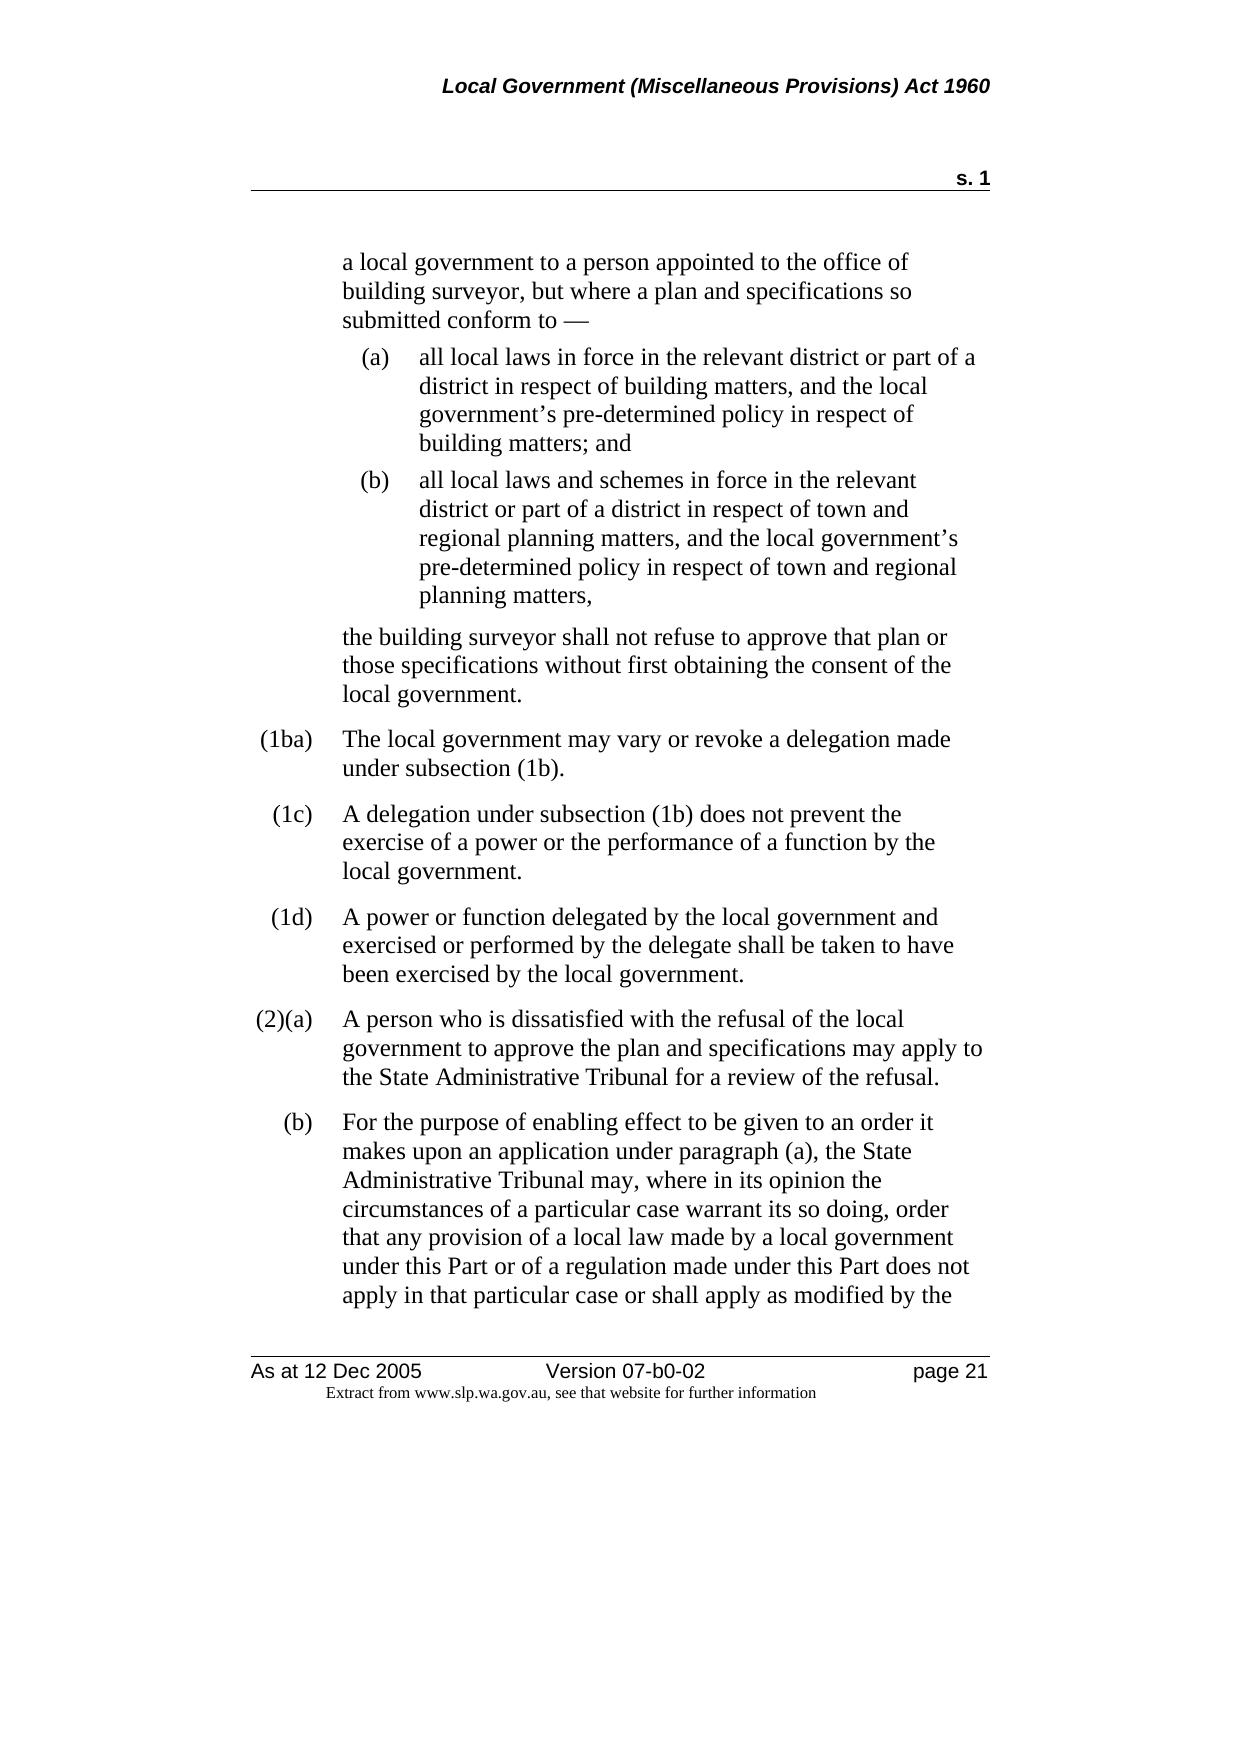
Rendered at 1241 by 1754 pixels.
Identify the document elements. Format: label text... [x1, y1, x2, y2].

text (1ba) The local government may vary or revoke a delegation made under subsection (1b). [251, 724, 990, 782]
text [251, 1107, 990, 1309]
text (b) all local laws and schemes in force in the relevant district or part of a district in respect of town and regional planning matters, and the local government’s pre-determined policy in respect of town and regional planning matters, [251, 465, 990, 609]
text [251, 247, 990, 334]
text (a) all local laws in force in the relevant district or part of a district in respect of building matters, and the local government’s pre-determined policy in respect of building matters; and [251, 342, 990, 457]
text (1d) A power or function delegated by the local government and exercised or performed by the delegate shall be taken to have been exercised by the local government. [251, 902, 990, 988]
text (2)(a) A person who is dissatisfied with the refusal of the local government to approve the plan and specifications may apply to the State Administrative Tribunal for a review of the refusal. [251, 1004, 990, 1091]
text (1c) A delegation under subsection (1b) does not prevent the exercise of a power or the performance of a function by the local government. [251, 799, 990, 885]
text the building surveyor shall not refuse to approve that plan or those specifications without first obtaining the consent of the local government. [251, 622, 990, 708]
